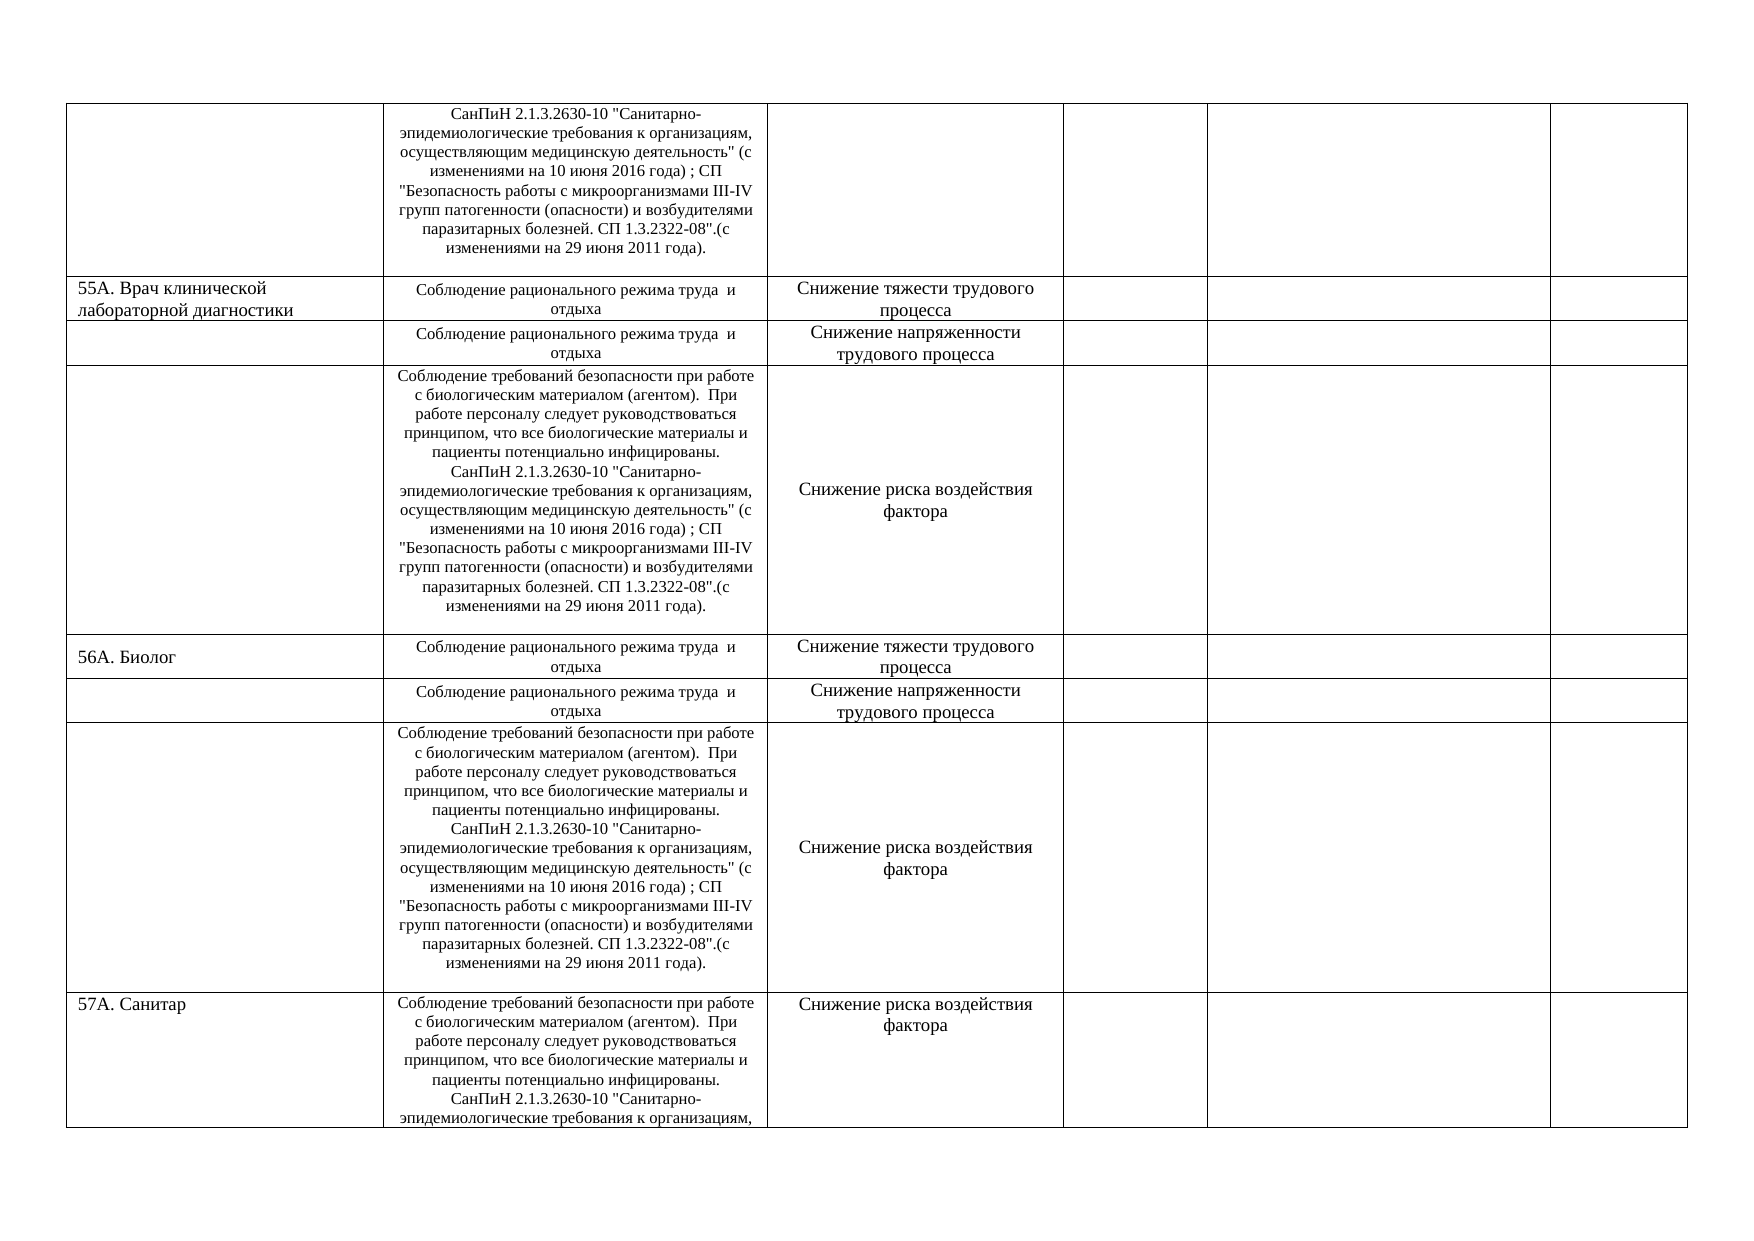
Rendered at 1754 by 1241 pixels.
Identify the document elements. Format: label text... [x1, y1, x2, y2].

table_cell 56А. Биолог [67, 635, 383, 678]
table_cell [1208, 277, 1550, 320]
table_cell [1208, 104, 1550, 276]
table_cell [67, 104, 383, 276]
table_cell [67, 723, 383, 992]
table_cell [1551, 104, 1687, 276]
table_cell [1551, 635, 1687, 678]
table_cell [384, 104, 767, 276]
table_cell [67, 366, 383, 634]
table_cell [1551, 679, 1687, 722]
table_cell [1208, 679, 1550, 722]
table_cell 57А. Санитар [67, 993, 383, 1127]
table_cell Снижение напряженности трудового процесса [768, 679, 1063, 722]
table_cell [1551, 723, 1687, 992]
table_cell [1064, 635, 1207, 678]
table_cell [1551, 321, 1687, 364]
table_cell Соблюдение рационального режима труда и отдыха [384, 277, 767, 320]
table_cell Соблюдение рационального режима труда и отдыха [384, 635, 767, 678]
table_cell Снижение тяжести трудового процесса [768, 277, 1063, 320]
table_cell [1551, 277, 1687, 320]
table_cell [1208, 635, 1550, 678]
table_cell [1551, 993, 1687, 1127]
table_cell [1064, 277, 1207, 320]
table_cell Соблюдение рационального режима труда и отдыха [384, 679, 767, 722]
table_cell [67, 321, 383, 364]
table_cell [1208, 723, 1550, 992]
table_cell [1551, 366, 1687, 634]
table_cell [384, 993, 767, 1127]
table_cell [1208, 366, 1550, 634]
table_cell Снижение риска воздействия фактора [768, 366, 1063, 634]
table_cell [1064, 321, 1207, 364]
table_cell Снижение тяжести трудового процесса [768, 635, 1063, 678]
table_cell Снижение напряженности трудового процесса [768, 321, 1063, 364]
table_cell [1208, 321, 1550, 364]
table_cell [768, 104, 1063, 276]
table_cell [1064, 723, 1207, 992]
table_cell [1064, 366, 1207, 634]
table_cell [67, 679, 383, 722]
table_cell Соблюдение рационального режима труда и отдыха [384, 321, 767, 364]
table_cell [1208, 993, 1550, 1127]
table_cell [1064, 679, 1207, 722]
table_cell [1064, 104, 1207, 276]
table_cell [768, 993, 1063, 1127]
table_cell [1064, 993, 1207, 1127]
table_cell Снижение риска воздействия фактора [768, 723, 1063, 992]
table_cell 55А. Врач клинической лабораторной диагностики [67, 277, 383, 320]
